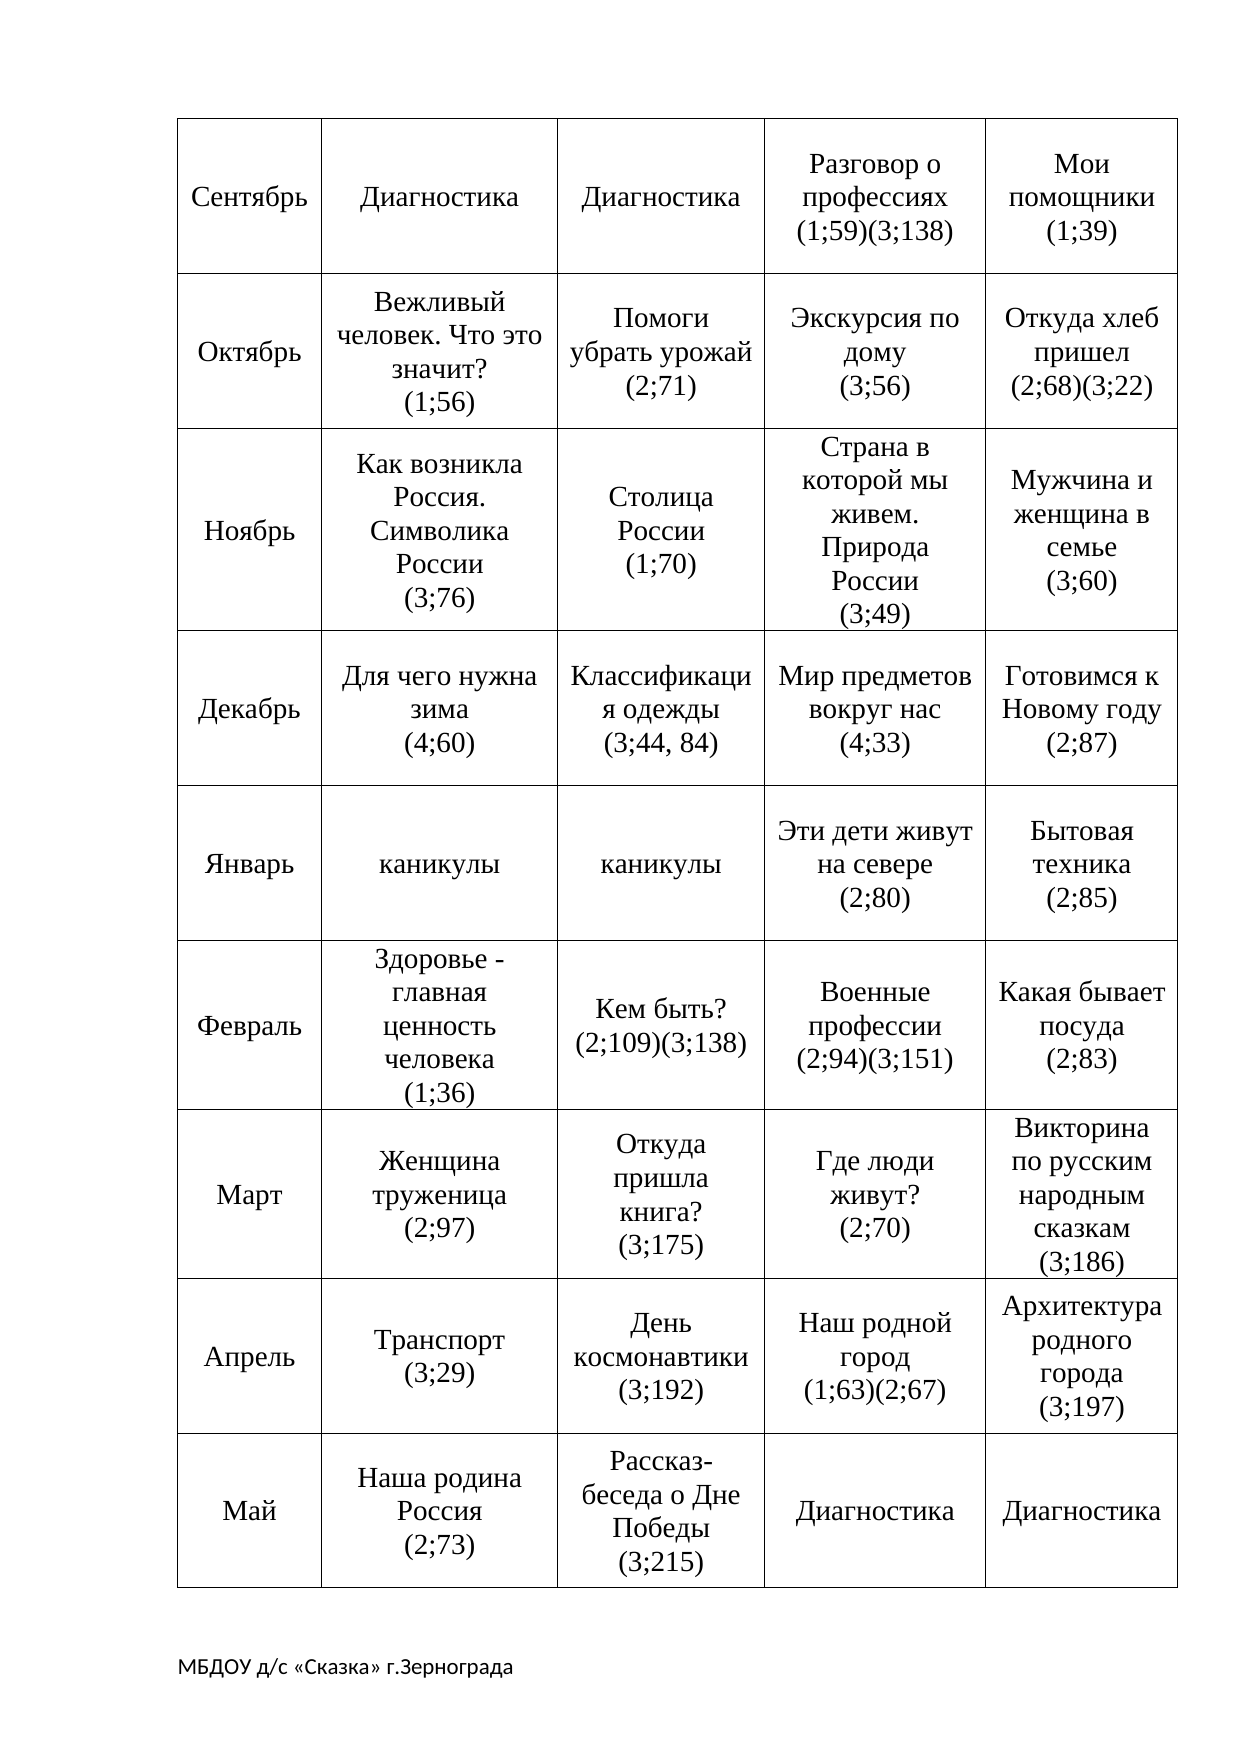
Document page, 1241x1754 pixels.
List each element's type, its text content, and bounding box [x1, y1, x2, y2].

table_cell Какая бывает посуда (2;83) [986, 941, 1177, 1109]
table_cell Вежливый человек. Что это значит? (1;56) [322, 274, 557, 428]
table_cell Мои помощники (1;39) [986, 119, 1177, 273]
table_cell каникулы [558, 786, 764, 940]
table_cell Военные профессии (2;94)(3;151) [765, 941, 985, 1109]
table_cell Откуда хлеб пришел (2;68)(3;22) [986, 274, 1177, 428]
table_cell Транспорт (3;29) [322, 1279, 557, 1432]
table_cell Где люди живут? (2;70) [765, 1110, 985, 1277]
table_cell Страна в которой мы живем. Природа России (3;49) [765, 429, 985, 630]
table_cell Мир предметов вокруг нас (4;33) [765, 631, 985, 785]
table_cell Диагностика [986, 1434, 1177, 1587]
table_cell День космонавтики (3;192) [558, 1279, 764, 1432]
table_cell Эти дети живут на севере (2;80) [765, 786, 985, 940]
table_cell Классификация одежды (3;44, 84) [558, 631, 764, 785]
table_cell Апрель [178, 1279, 321, 1432]
table_cell Январь [178, 786, 321, 940]
table_cell Викторина по русским народным сказкам (3;186) [986, 1110, 1177, 1277]
table_cell Женщина труженица (2;97) [322, 1110, 557, 1277]
table_cell Разговор о профессиях (1;59)(3;138) [765, 119, 985, 273]
table_cell Для чего нужна зима (4;60) [322, 631, 557, 785]
table_cell Как возникла Россия. Символика России (3;76) [322, 429, 557, 630]
table_cell Февраль [178, 941, 321, 1109]
table_cell Сентябрь [178, 119, 321, 273]
table_cell Экскурсия по дому (3;56) [765, 274, 985, 428]
table_cell Мужчина и женщина в семье (3;60) [986, 429, 1177, 630]
table_cell Помоги убрать урожай (2;71) [558, 274, 764, 428]
table_cell Май [178, 1434, 321, 1587]
table_cell Март [178, 1110, 321, 1277]
table_cell Наша родина Россия (2;73) [322, 1434, 557, 1587]
table_cell Диагностика [558, 119, 764, 273]
table_cell Кем быть? (2;109)(3;138) [558, 941, 764, 1109]
table_cell Наш родной город (1;63)(2;67) [765, 1279, 985, 1432]
table_cell Откуда пришла книга? (3;175) [558, 1110, 764, 1277]
table_cell Столица России (1;70) [558, 429, 764, 630]
table_cell Бытовая техника (2;85) [986, 786, 1177, 940]
table_cell Здоровье - главная ценность человека (1;36) [322, 941, 557, 1109]
table_cell Октябрь [178, 274, 321, 428]
table_cell каникулы [322, 786, 557, 940]
table_cell Архитектура родного города (3;197) [986, 1279, 1177, 1432]
table_cell Готовимся к Новому году (2;87) [986, 631, 1177, 785]
table_cell Рассказ-беседа о Дне Победы (3;215) [558, 1434, 764, 1587]
table_cell Диагностика [322, 119, 557, 273]
table_cell Декабрь [178, 631, 321, 785]
table_cell Ноябрь [178, 429, 321, 630]
table_cell Диагностика [765, 1434, 985, 1587]
